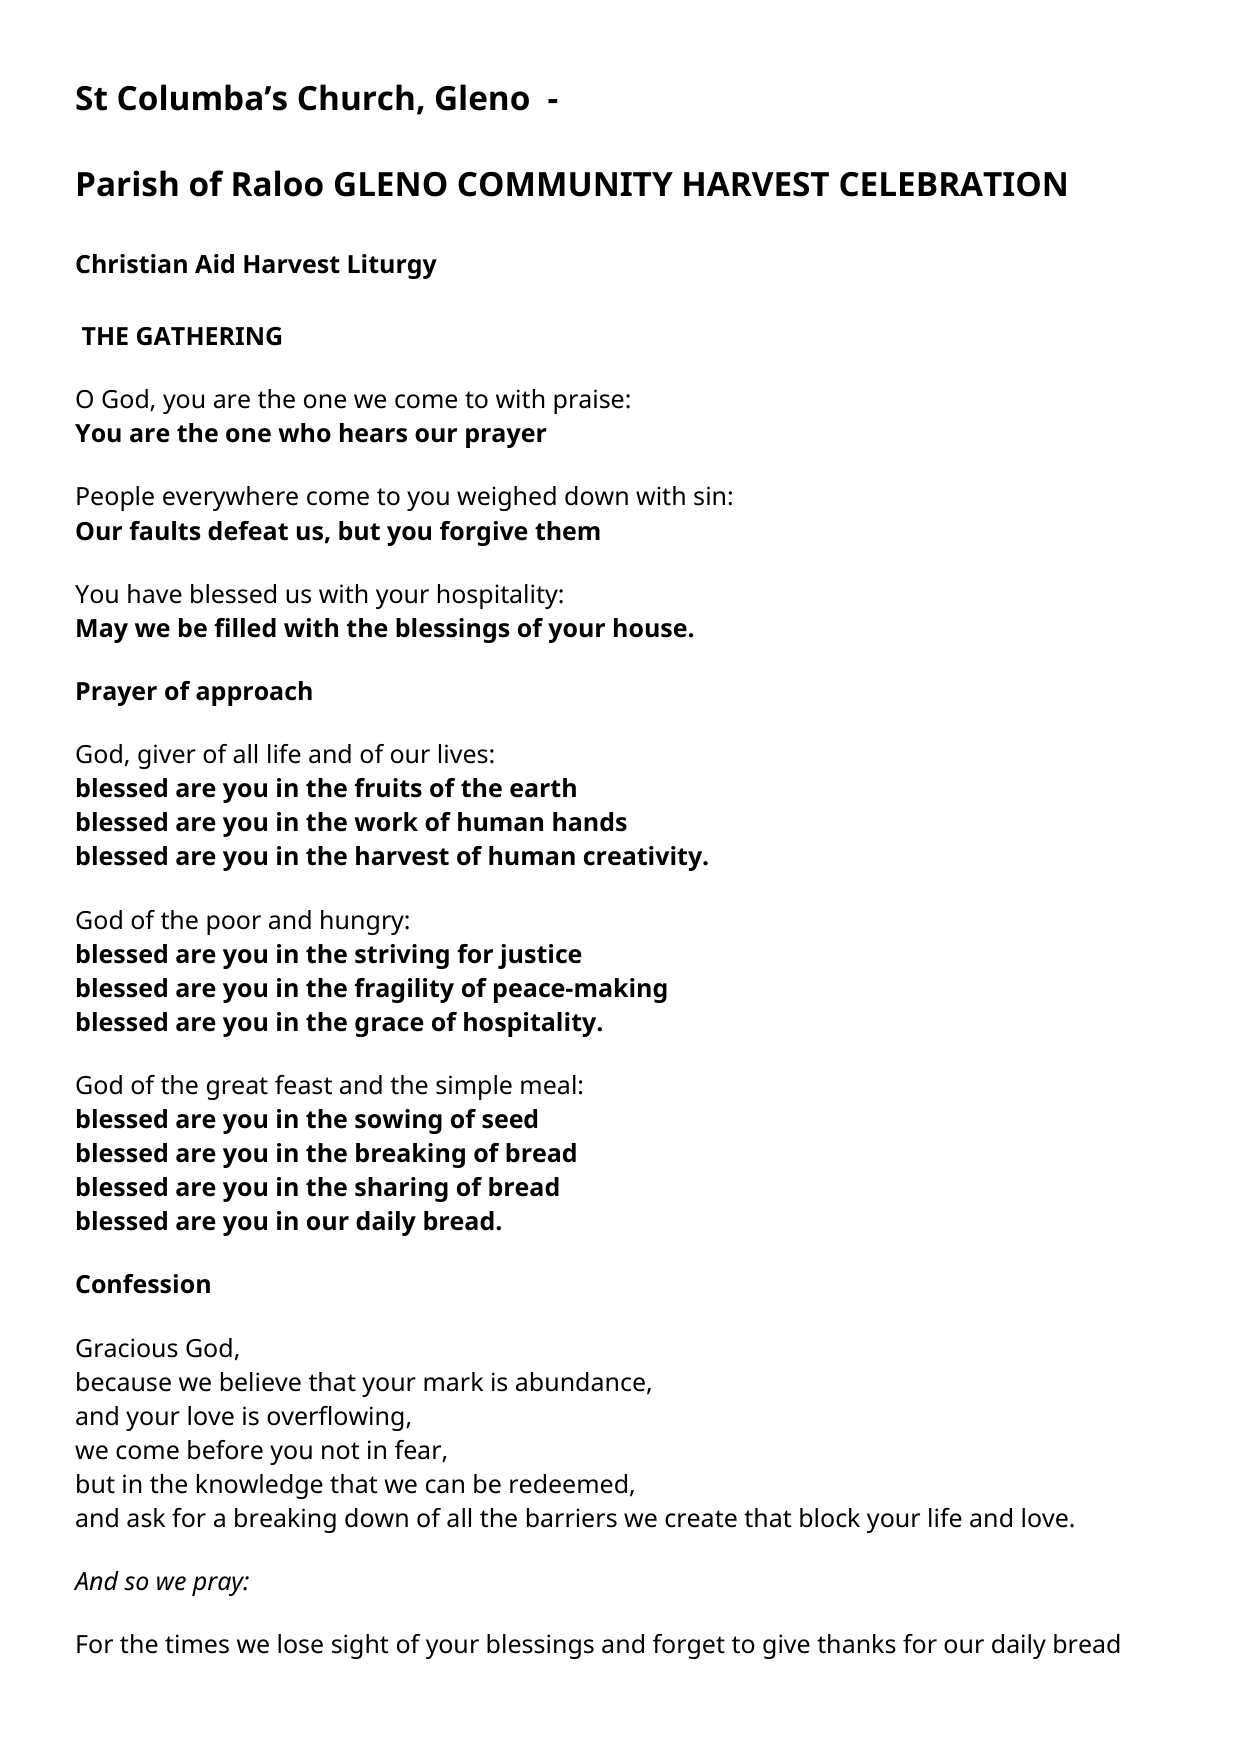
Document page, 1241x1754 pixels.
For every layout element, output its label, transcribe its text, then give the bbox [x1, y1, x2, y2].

text You have blessed us with your hospitality: May we be filled with the blessings of your house. [75, 576, 1165, 644]
text Gracious God, because we believe that your mark is abundance, and your love is overflowing, we come before you not in fear, but in the knowledge that we can be redeemed, and ask for a breaking down of all the barriers we create that block your life and love. [75, 1330, 1165, 1535]
text St Columba’s Church, Gleno - [75, 75, 1165, 120]
text O God, you are the one we come to with praise: You are the one who hears our prayer [75, 382, 1165, 450]
text God of the poor and hungry: blessed are you in the striving for justice blessed are you in the fragility of peace-making blessed are you in the grace of hospitality. [75, 902, 1165, 1038]
text Confession [75, 1267, 1165, 1301]
text Prayer of approach [75, 674, 1165, 708]
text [75, 1627, 1165, 1661]
text Parish of Raloo GLENO COMMUNITY HARVEST CELEBRATION [75, 161, 1165, 206]
text THE GATHERING [75, 318, 1165, 353]
text God, giver of all life and of our lives: blessed are you in the fruits of the earth blessed are you in the work of human hands blessed are you in the harvest of human creativity. [75, 737, 1165, 873]
text People everywhere come to you weighed down with sin: Our faults defeat us, but you forgive them [75, 479, 1165, 547]
text Christian Aid Harvest Liturgy [75, 247, 1165, 281]
text God of the great feast and the simple meal: blessed are you in the sowing of seed blessed are you in the breaking of bread blessed are you in the sharing of bread blessed are you in our daily bread. [75, 1068, 1165, 1238]
text And so we pray: [75, 1564, 1165, 1598]
